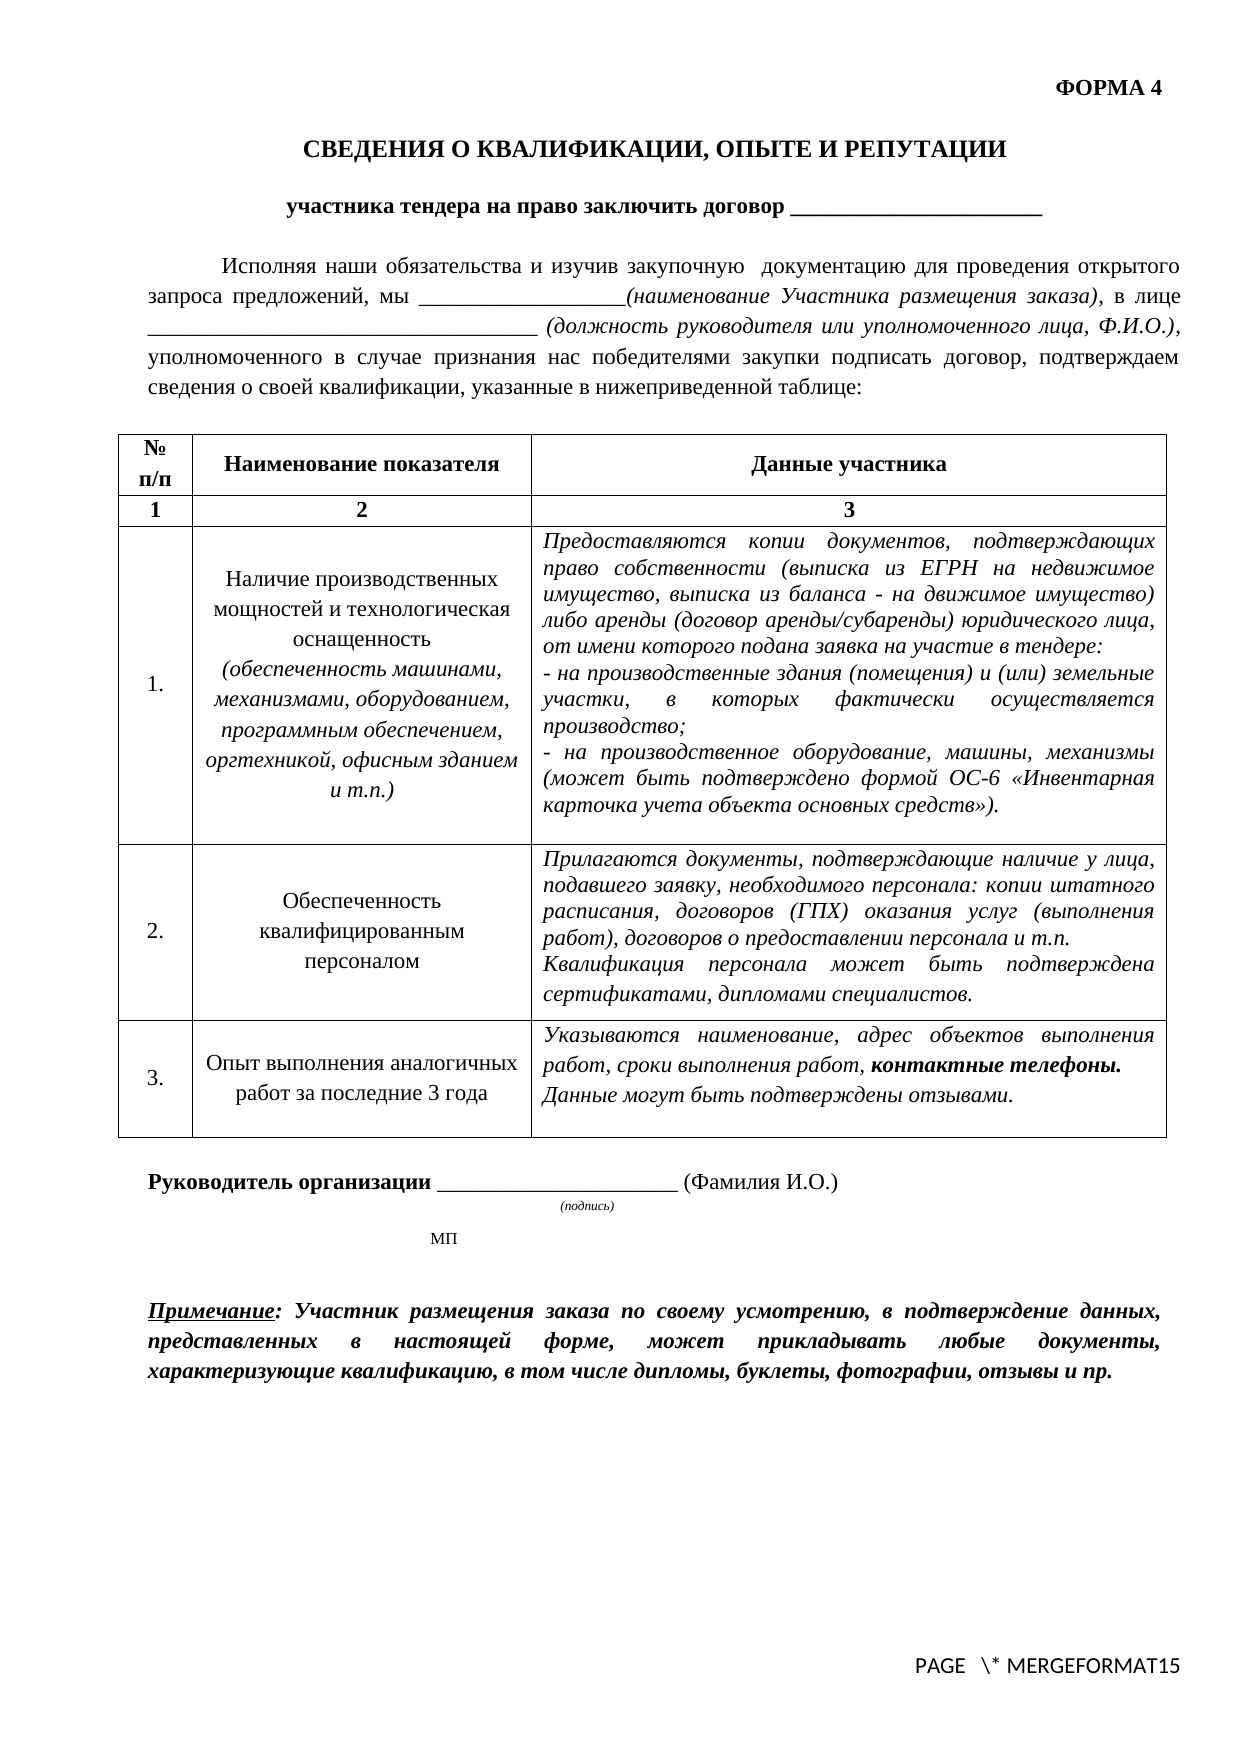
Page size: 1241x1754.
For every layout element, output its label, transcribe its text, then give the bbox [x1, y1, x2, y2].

text ФОРМА 4 [148, 74, 1162, 100]
table_header Наименование показателя [193, 435, 531, 495]
text СВЕДЕНИЯ О КВАЛИФИКАЦИИ, ОПЫТЕ И РЕПУТАЦИИ [148, 134, 1162, 163]
table_cell Опыт выполнения аналогичных работ за последние 3 года [193, 1021, 531, 1137]
table_cell Наличие производственных мощностей и технологическая оснащенность (обеспеченность машинами, механизмами, оборудованием, программным обеспечением, оргтехникой, офисным зданием и т.п.) [193, 527, 531, 844]
table_cell 3 [532, 496, 1166, 526]
table_cell 3. [119, 1021, 192, 1137]
table_cell Обеспеченность квалифицированным персоналом [193, 845, 531, 1020]
table_header № п/п [119, 435, 192, 495]
table_cell Указываются наименование, адрес объектов выполнения работ, сроки выполнения работ, контактные телефоны. Данные могут быть подтверждены отзывами. [532, 1021, 1166, 1137]
table_header Данные участника [532, 435, 1166, 495]
text Руководитель организации _____________________ (Фамилия И.О.) [148, 1168, 1162, 1194]
text Примечание: Участник размещения заказа по своему усмотрению, в подтверждение данных, представленных в настоящей форме, может прикладывать любые документы, характеризующие квалификацию, в том числе дипломы, буклеты, фотографии, отзывы и пр. [148, 1297, 1162, 1384]
table_cell Предоставляются копии документов, подтверждающих право собственности (выписка из ЕГРН на недвижимое имущество, выписка из баланса - на движимое имущество) либо аренды (договор аренды/субаренды) юридического лица, от имени которого подана заявка на участие в тендере: - на производственные здания (помещения) и (или) земельные участки, в которых фактически осуществляется производство; - на производственное оборудование, машины, механизмы (может быть подтверждено формой ОС-6 «Инвентарная карточка учета объекта основных средств»). [532, 527, 1166, 844]
table_cell 2. [119, 845, 192, 1020]
text МП [148, 1228, 1162, 1262]
text Исполняя наши обязательства и изучив закупочную документацию для проведения открытого запроса предложений, мы __________________(наименование Участника размещения заказа), в лице __________________________________ (должность руководителя или уполномоченного лица, Ф.И.О.), уполномоченного в случае признания нас победителями закупки подписать договор, подтверждаем сведения о своей квалификации, указанные в нижеприведенной таблице: [148, 252, 1181, 399]
table_cell 2 [193, 496, 531, 526]
text участника тендера на право заключить договор ______________________ [148, 192, 1181, 218]
table_cell 1 [119, 496, 192, 526]
table_cell 1. [119, 527, 192, 844]
text (подпись) [517, 1198, 1162, 1224]
table_cell Прилагаются документы, подтверждающие наличие у лица, подавшего заявку, необходимого персонала: копии штатного расписания, договоров (ГПХ) оказания услуг (выполнения работ), договоров о предоставлении персонала и т.п. Квалификация персонала может быть подтверждена сертификатами, дипломами специалистов. [532, 845, 1166, 1020]
